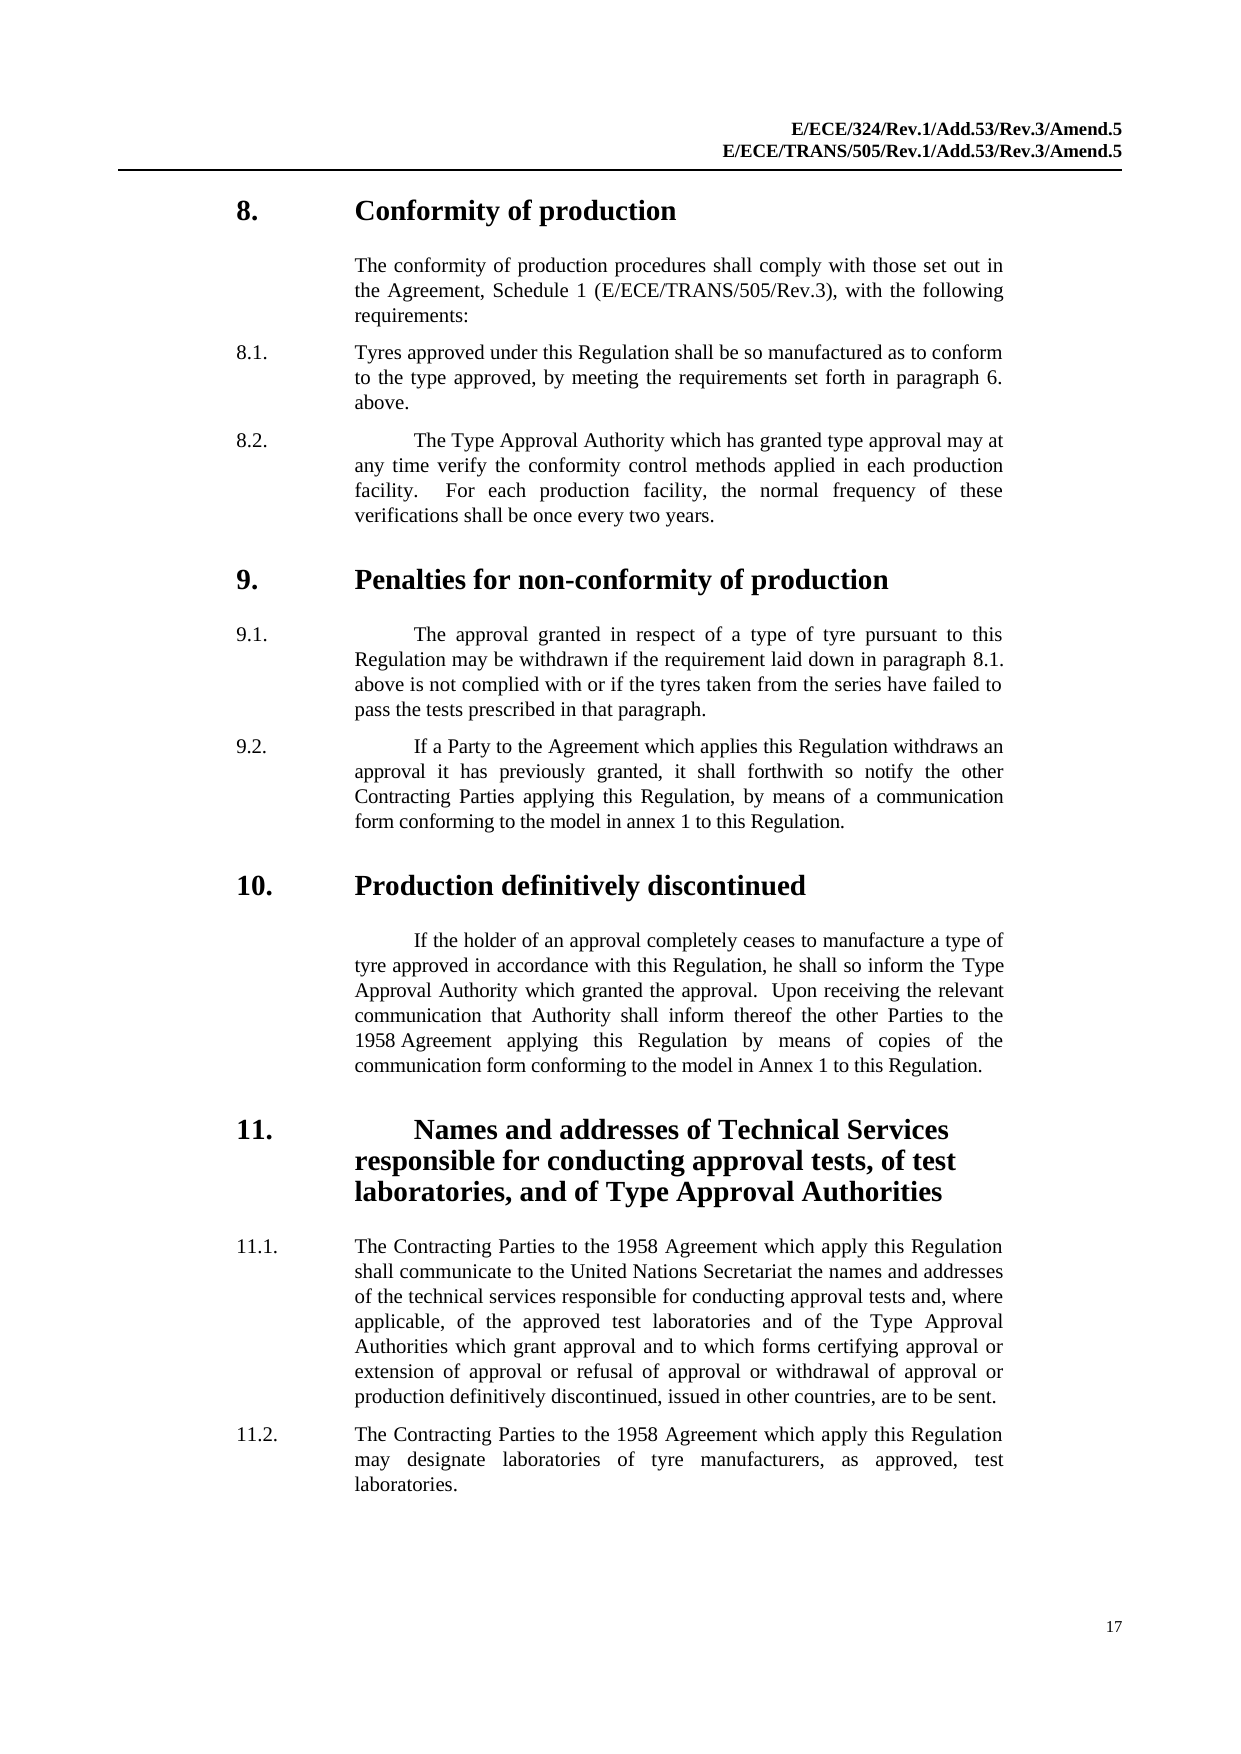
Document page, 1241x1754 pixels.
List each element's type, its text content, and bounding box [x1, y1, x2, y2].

text 8.1. Tyres approved under this Regulation shall be so manufactured as to conform to the type approved, by meeting the requirements set forth in paragraph 6. above. [236, 339, 1004, 414]
text 8.2. The Type Approval Authority which has granted type approval may at any time verify the conformity control methods applied in each production facility. For each production facility, the normal frequency of these verifications shall be once every two years. [236, 427, 1004, 527]
text 11. Names and addresses of Technical Services responsible for conducting approval tests, of test laboratories, and of Type Approval Authorities [236, 1114, 1004, 1208]
text 8. Conformity of production [118, 196, 1004, 227]
text 9.1. The approval granted in respect of a type of tyre pursuant to this Regulation may be withdrawn if the requirement laid down in paragraph 8.1. above is not complied with or if the tyres taken from the series have failed to pass the tests prescribed in that paragraph. [236, 621, 1004, 721]
text 11.2. The Contracting Parties to the 1958 Agreement which apply this Regulation may designate laboratories of tyre manufacturers, as approved, test laboratories. [236, 1421, 1004, 1496]
text 11.1. The Contracting Parties to the 1958 Agreement which apply this Regulation shall communicate to the United Nations Secretariat the names and addresses of the technical services responsible for conducting approval tests and, where applicable, of the approved test laboratories and of the Type Approval Authorities which grant approval and to which forms certifying approval or extension of approval or refusal of approval or withdrawal of approval or production definitively discontinued, issued in other countries, are to be sent. [236, 1233, 1004, 1408]
text If the holder of an approval completely ceases to manufacture a type of tyre approved in accordance with this Regulation, he shall so inform the Type Approval Authority which granted the approval. Upon receiving the relevant communication that Authority shall inform thereof the other Parties to the 1958 Agreement applying this Regulation by means of copies of the communication form conforming to the model in Annex 1 to this Regulation. [236, 927, 1004, 1077]
text 10. Production definitively discontinued [118, 871, 1004, 902]
text The conformity of production procedures shall comply with those set out in the Agreement, Schedule 1 (E/ECE/TRANS/505/Rev.3), with the following requirements: [236, 252, 1004, 327]
text 9.2. If a Party to the Agreement which applies this Regulation withdraws an approval it has previously granted, it shall forthwith so notify the other Contracting Parties applying this Regulation, by means of a communication form conforming to the model in annex 1 to this Regulation. [236, 733, 1004, 833]
text 9. Penalties for non-conformity of production [118, 564, 1004, 596]
